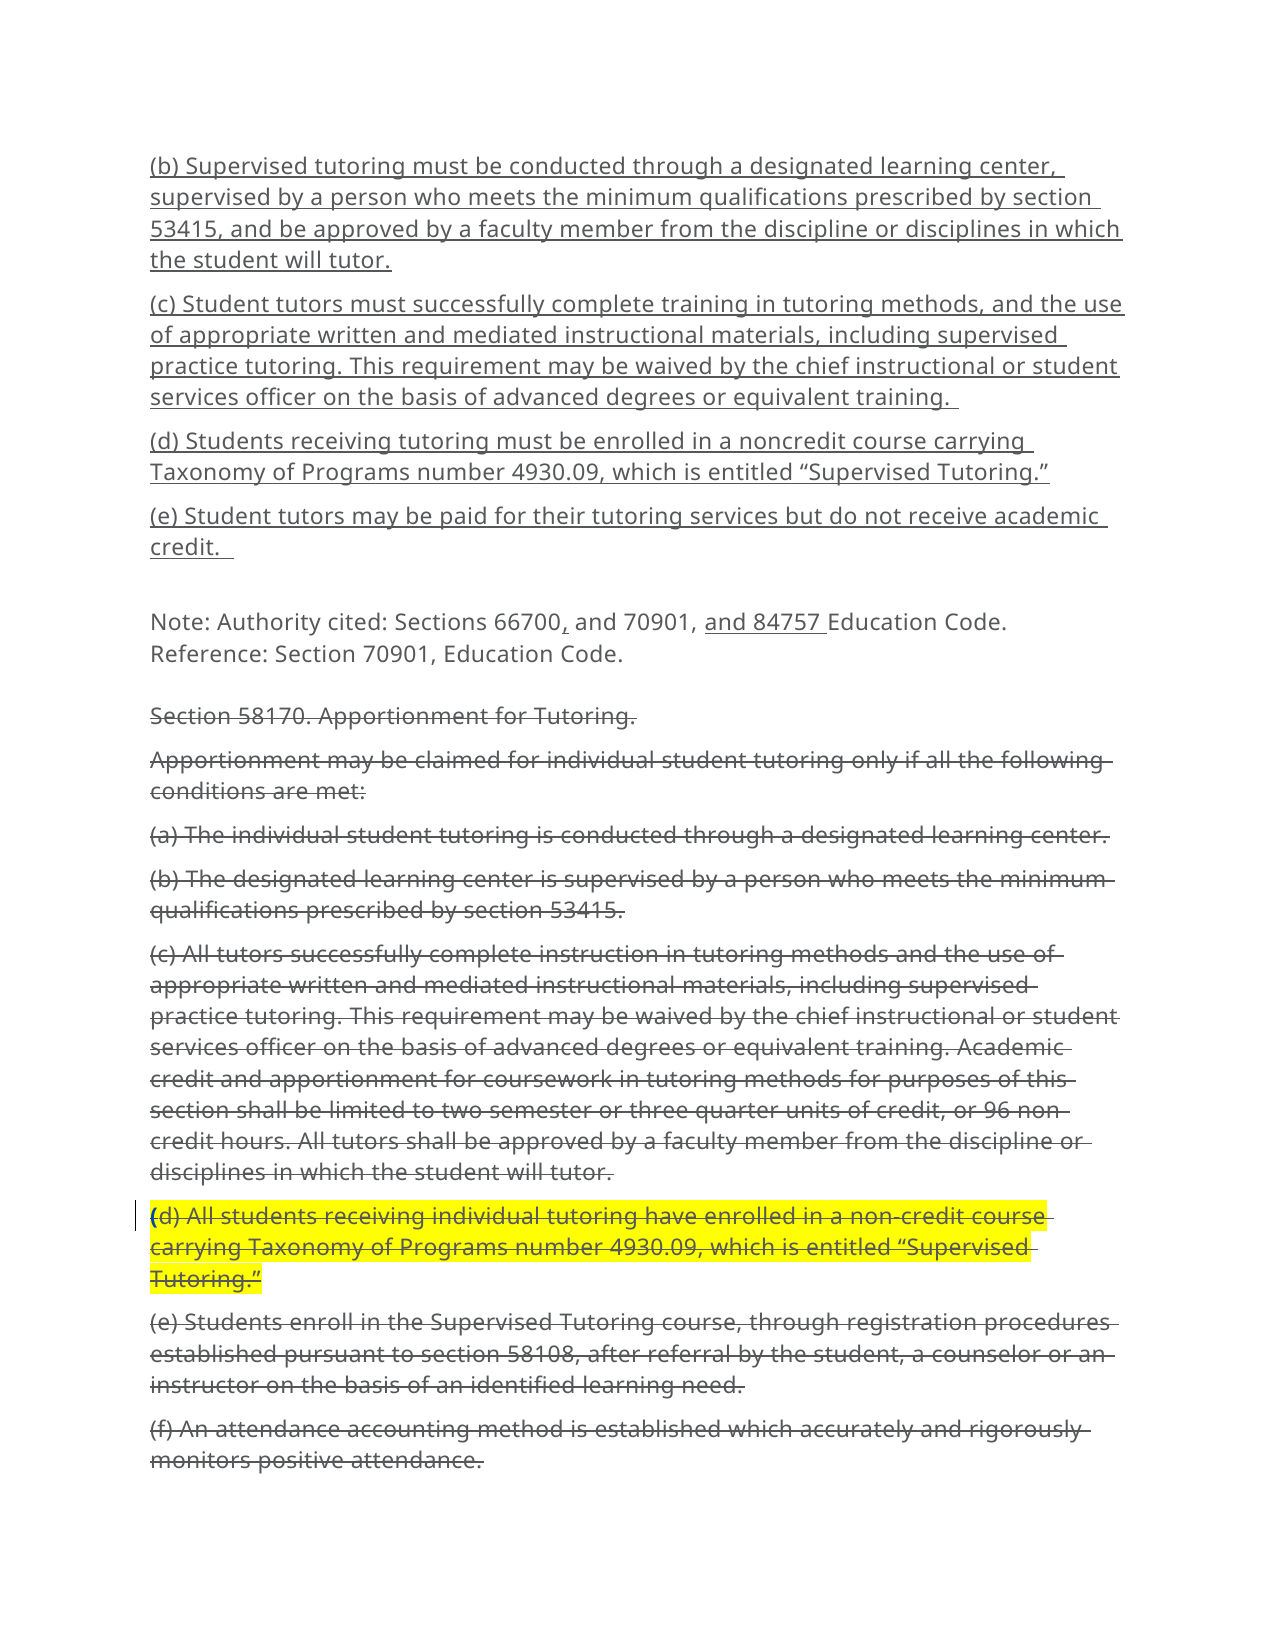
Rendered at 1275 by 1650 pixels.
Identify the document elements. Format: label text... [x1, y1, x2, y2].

text (b) Supervised tutoring must be conducted through a designated learning center, supervised by a person who meets the minimum qualifications prescribed by section 53415, and be approved by a faculty member from the discipline or disciplines in which the student will tutor. [150, 150, 1125, 275]
text (c) Student tutors must successfully complete training in tutoring methods, and the use of appropriate written and mediated instructional materials, including supervised practice tutoring. This requirement may be waived by the chief instructional or student services officer on the basis of advanced degrees or equivalent training. [150, 287, 1125, 314]
text (b) The designated learning center is supervised by a person who meets the minimum qualifications prescribed by section 53415. [150, 862, 1125, 925]
text (c) Student tutors must successfully complete training in tutoring methods, and the use of appropriate written and mediated instructional materials, including supervised practice tutoring. This requirement may be waived by the chief instructional or student services officer on the basis of advanced degrees or equivalent training. [150, 316, 1125, 412]
text (c) All tutors successfully complete instruction in tutoring methods and the use of appropriate written and mediated instructional materials, including supervised practice tutoring. This requirement may be waived by the chief instructional or student services officer on the basis of advanced degrees or equivalent training. Academic credit and apportionment for coursework in tutoring methods for purposes of this section shall be limited to two semester or three quarter units of credit, or 96 non-credit hours. All tutors shall be approved by a faculty member from the discipline or disciplines in which the student will tutor. [150, 937, 1125, 1187]
text Section 58170. Apportionment for Tutoring. [150, 700, 1125, 731]
text (e) Students enroll in the Supervised Tutoring course, through registration procedures established pursuant to section 58108, after referral by the student, a counselor or an instructor on the basis of an identified learning need. [150, 1306, 1125, 1400]
text (a) The individual student tutoring is conducted through a designated learning center. [150, 819, 1125, 850]
text (e) Student tutors may be paid for their tutoring services but do not receive academic credit. [150, 500, 1125, 562]
text (d) Students receiving tutoring must be enrolled in a noncredit course carrying Taxonomy of Programs number 4930.09, which is entitled “Supervised Tutoring.” [150, 425, 1125, 487]
text Apportionment may be claimed for individual student tutoring only if all the following conditions are met: [150, 744, 1125, 806]
text (d) All students receiving individual tutoring have enrolled in a non-credit course carrying Taxonomy of Programs number 4930.09, which is entitled “Supervised Tutoring.” [150, 1200, 1125, 1294]
text (f) An attendance accounting method is established which accurately and rigorously monitors positive attendance. [150, 1412, 1125, 1475]
text Note: Authority cited: Sections 66700, and 70901, and 84757 Education Code. Reference: Section 70901, Education Code. [150, 606, 1125, 669]
